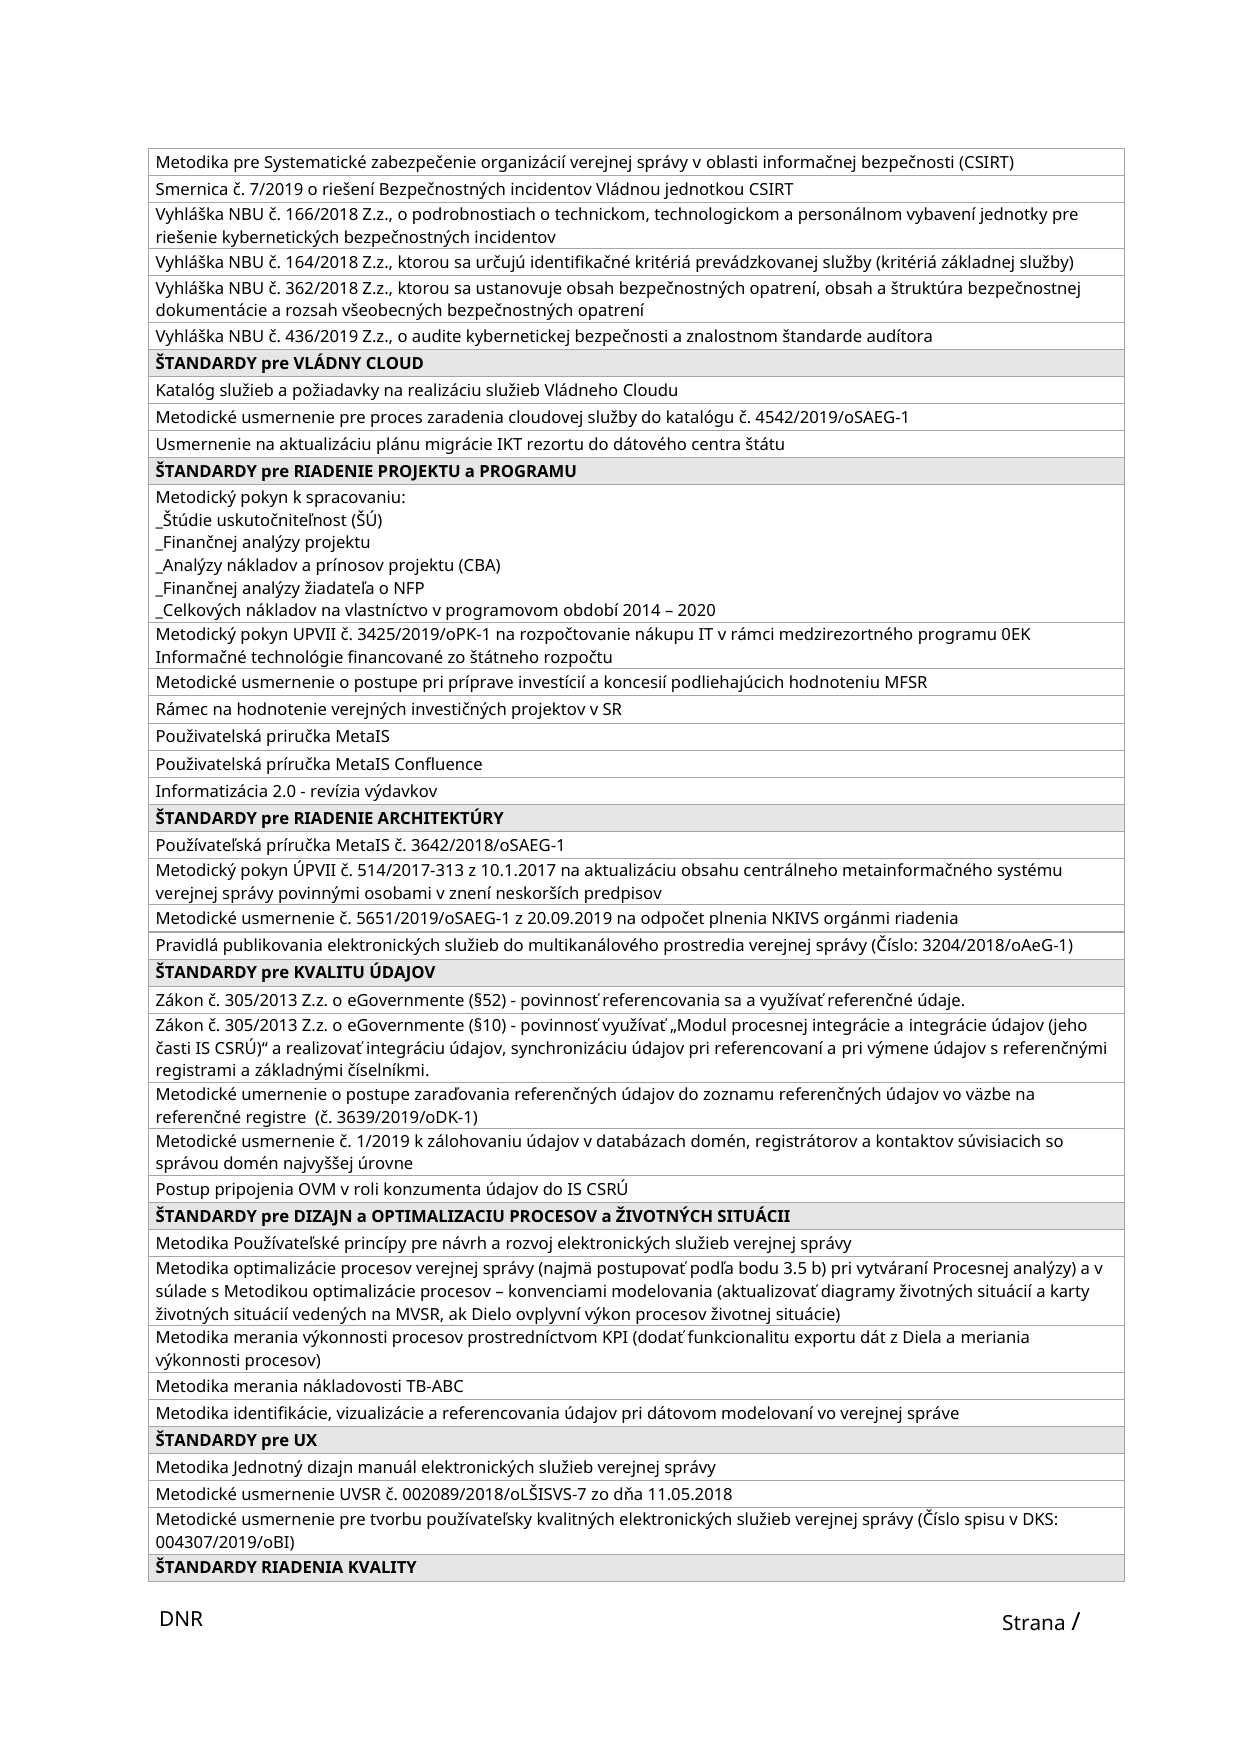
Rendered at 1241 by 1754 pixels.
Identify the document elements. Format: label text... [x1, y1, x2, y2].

table_cell Metodické usmernenie č. 5651/2019/oSAEG-1 z 20.09.2019 na odpočet plnenia NKIVS orgánmi riadenia [149, 905, 1124, 931]
table_cell Metodické umernenie o postupe zaraďovania referenčných údajov do zoznamu referenčných údajov vo väzbe na referenčné registre (č. 3639/2019/oDK-1) [149, 1083, 1124, 1128]
table_cell Usmernenie na aktualizáciu plánu migrácie IKT rezortu do dátového centra štátu [149, 431, 1124, 457]
table_cell Rámec na hodnotenie verejných investičných projektov v SR [149, 696, 1124, 722]
table_cell Metodika pre Systematické zabezpečenie organizácií verejnej správy v oblasti informačnej bezpečnosti (CSIRT) [149, 149, 1124, 175]
table_cell Vyhláška NBU č. 166/2018 Z.z., o podrobnostiach o technickom, technologickom a personálnom vybavení jednotky pre riešenie kybernetických bezpečnostných incidentov [149, 203, 1124, 248]
table_cell ŠTANDARDY RIADENIA KVALITY [149, 1555, 1124, 1581]
table_cell Zákon č. 305/2013 Z.z. o eGovernmente (§10) - povinnosť využívať „Modul procesnej integrácie a integrácie údajov (jeho časti IS CSRÚ)“ a realizovať integráciu údajov, synchronizáciu údajov pri referencovaní a pri výmene údajov s referenčnými registrami a základnými číselníkmi. [149, 1014, 1124, 1082]
table_cell Postup pripojenia OVM v roli konzumenta údajov do IS CSRÚ [149, 1176, 1124, 1202]
table_cell Použivatelská priručka MetaIS [149, 724, 1124, 749]
table_cell Metodický pokyn k spracovaniu: _Štúdie uskutočniteľnost (ŠÚ) _Finančnej analýzy projektu _Analýzy nákladov a prínosov projektu (CBA) _Finančnej analýzy žiadateľa o NFP _Celkových nákladov na vlastníctvo v programovom období 2014 – 2020 [149, 485, 1124, 622]
table_cell Vyhláška NBU č. 362/2018 Z.z., ktorou sa ustanovuje obsah bezpečnostných opatrení, obsah a štruktúra bezpečnostnej dokumentácie a rozsah všeobecných bezpečnostných opatrení [149, 276, 1124, 322]
table_cell Metodické usmernenie o postupe pri príprave investícií a koncesií podliehajúcich hodnoteniu MFSR [149, 669, 1124, 695]
table_cell Použivatelská príručka MetaIS Confluence [149, 751, 1124, 777]
table_cell Pravidlá publikovania elektronických služieb do multikanálového prostredia verejnej správy (Číslo: 3204/2018/oAeG-1) [149, 933, 1124, 958]
table_cell ŠTANDARDY pre VLÁDNY CLOUD [149, 350, 1124, 376]
table_cell ŠTANDARDY pre KVALITU ÚDAJOV [149, 960, 1124, 986]
table_cell Metodické usmernenie UVSR č. 002089/2018/oLŠISVS-7 zo dňa 11.05.2018 [149, 1481, 1124, 1507]
table_cell Metodický pokyn ÚPVII č. 514/2017-313 z 10.1.2017 na aktualizáciu obsahu centrálneho metainformačného systému verejnej správy povinnými osobami v znení neskorších predpisov [149, 859, 1124, 904]
table_cell Používateľská príručka MetaIS č. 3642/2018/oSAEG-1 [149, 832, 1124, 858]
table_cell ŠTANDARDY pre UX [149, 1427, 1124, 1453]
table_cell Metodika identifikácie, vizualizácie a referencovania údajov pri dátovom modelovaní vo verejnej správe [149, 1400, 1124, 1426]
table_cell Vyhláška NBU č. 164/2018 Z.z., ktorou sa určujú identifikačné kritériá prevádzkovanej služby (kritériá základnej služby) [149, 249, 1124, 275]
table_cell ŠTANDARDY pre RIADENIE ARCHITEKTÚRY [149, 805, 1124, 831]
table_cell Metodika merania výkonnosti procesov prostredníctvom KPI (dodať funkcionalitu exportu dát z Diela a meriania výkonnosti procesov) [149, 1326, 1124, 1372]
table_cell Metodické usmernenie pre proces zaradenia cloudovej služby do katalógu č. 4542/2019/oSAEG-1 [149, 404, 1124, 430]
table_cell Vyhláška NBU č. 436/2019 Z.z., o audite kybernetickej bezpečnosti a znalostnom štandarde audítora [149, 323, 1124, 349]
table_cell Metodické usmernenie pre tvorbu používateľsky kvalitných elektronických služieb verejnej správy (Číslo spisu v DKS: 004307/2019/oBI) [149, 1508, 1124, 1553]
table_cell Metodika Používateľské princípy pre návrh a rozvoj elektronických služieb verejnej správy [149, 1230, 1124, 1256]
table_cell Metodický pokyn UPVII č. 3425/2019/oPK-1 na rozpočtovanie nákupu IT v rámci medzirezortného programu 0EK Informačné technológie financované zo štátneho rozpočtu [149, 623, 1124, 668]
table_cell Metodika merania nákladovosti TB-ABC [149, 1373, 1124, 1399]
table_cell Metodické usmernenie č. 1/2019 k zálohovaniu údajov v databázach domén, registrátorov a kontaktov súvisiacich so správou domén najvyššej úrovne [149, 1129, 1124, 1175]
table_cell Metodika optimalizácie procesov verejnej správy (najmä postupovať podľa bodu 3.5 b) pri vytváraní Procesnej analýzy) a v súlade s Metodikou optimalizácie procesov – konvenciami modelovania (aktualizovať diagramy životných situácií a karty životných situácií vedených na MVSR, ak Dielo ovplyvní výkon procesov životnej situácie) [149, 1257, 1124, 1325]
table_cell ŠTANDARDY pre DIZAJN a OPTIMALIZACIU PROCESOV a ŽIVOTNÝCH SITUÁCII [149, 1203, 1124, 1229]
table_cell Zákon č. 305/2013 Z.z. o eGovernmente (§52) - povinnosť referencovania sa a využívať referenčné údaje. [149, 987, 1124, 1013]
table_cell Smernica č. 7/2019 o riešení Bezpečnostných incidentov Vládnou jednotkou CSIRT [149, 176, 1124, 202]
table_cell Katalóg služieb a požiadavky na realizáciu služieb Vládneho Cloudu [149, 377, 1124, 403]
table_cell Informatizácia 2.0 - revízia výdavkov [149, 778, 1124, 804]
table_cell ŠTANDARDY pre RIADENIE PROJEKTU a PROGRAMU [149, 458, 1124, 484]
table_cell Metodika Jednotný dizajn manuál elektronických služieb verejnej správy [149, 1454, 1124, 1480]
